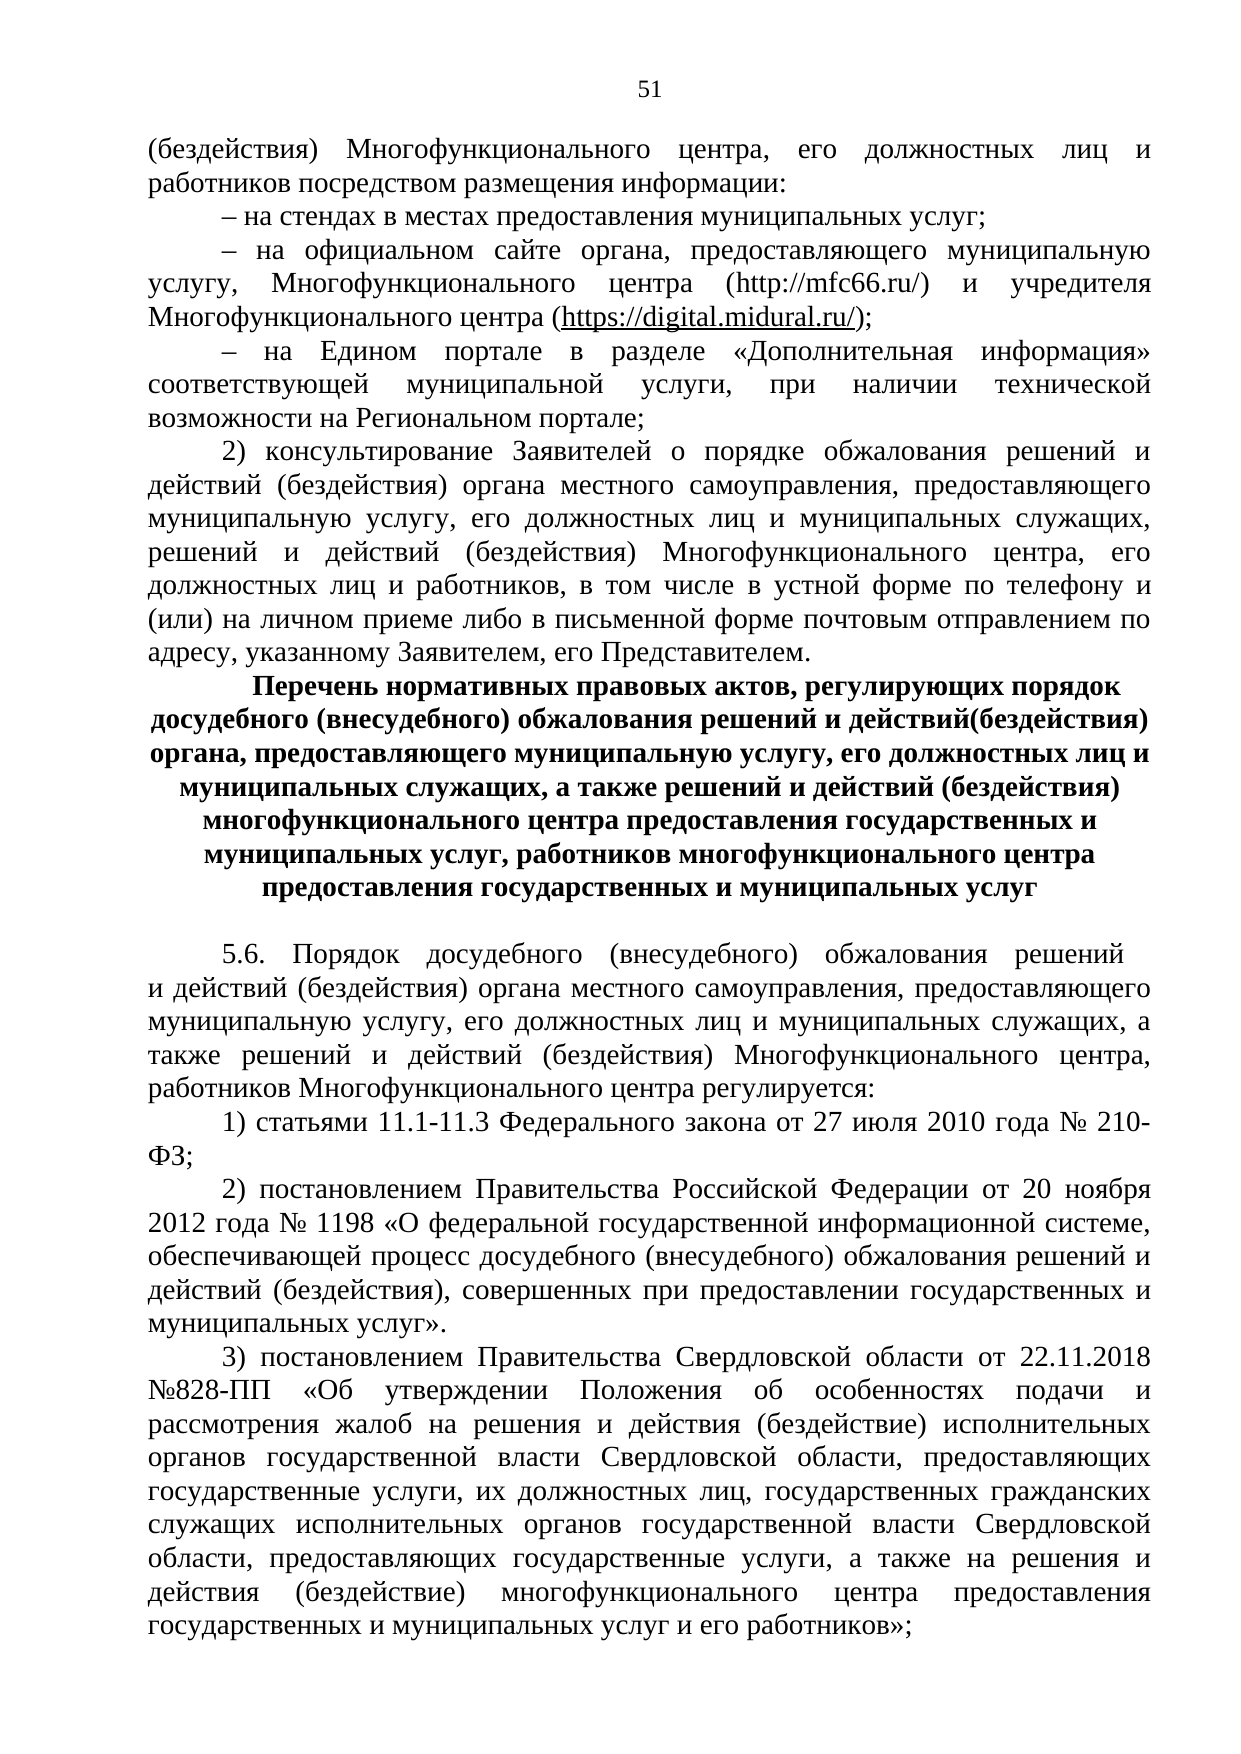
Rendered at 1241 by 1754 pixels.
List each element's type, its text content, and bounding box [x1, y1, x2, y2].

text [148, 131, 1152, 198]
text 1) статьями 11.1-11.3 Федерального закона от 27 июля 2010 года № 210-ФЗ; [148, 1104, 1152, 1171]
text 2) постановлением Правительства Российской Федерации от 20 ноября 2012 года № 1198 «О федеральной государственной информационной системе, обеспечивающей процесс досудебного (внесудебного) обжалования решений и действий (бездействия), совершенных при предоставлении государственных и муниципальных услуг». [148, 1171, 1152, 1339]
text 5.6. Порядок досудебного (внесудебного) обжалования решений и действий (бездействия) органа местного самоуправления, предоставляющего муниципальную услугу, его должностных лиц и муниципальных служащих, а также решений и действий (бездействия) Многофункционального центра, работников Многофункционального центра регулируется: [148, 936, 1152, 1104]
text – на стендах в местах предоставления муниципальных услуг; [148, 198, 1152, 232]
text Перечень нормативных правовых актов, регулирующих порядок досудебного (внесудебного) обжалования решений и действий(бездействия) органа, предоставляющего муниципальную услугу, его должностных лиц и муниципальных служащих, а также решений и действий (бездействия) многофункционального центра предоставления государственных и муниципальных услуг, работников многофункционального центра предоставления государственных и муниципальных услуг [148, 668, 1152, 903]
text – на Едином портале в разделе «Дополнительная информация» соответствующей муниципальной услуги, при наличии технической возможности на Региональном портале; [148, 333, 1152, 433]
text 3) постановлением Правительства Свердловской области от 22.11.2018 №828-ПП «Об утверждении Положения об особенностях подачи и рассмотрения жалоб на решения и действия (бездействие) исполнительных органов государственной власти Свердловской области, предоставляющих государственные услуги, их должностных лиц, государственных гражданских служащих исполнительных органов государственной власти Свердловской области, предоставляющих государственные услуги, а также на решения и действия (бездействие) многофункционального центра предоставления государственных и муниципальных услуг и его работников»; [148, 1339, 1152, 1641]
text 2) консультирование Заявителей о порядке обжалования решений и действий (бездействия) органа местного самоуправления, предоставляющего муниципальную услугу, его должностных лиц и муниципальных служащих, решений и действий (бездействия) Многофункционального центра, его должностных лиц и работников, в том числе в устной форме по телефону и (или) на личном приеме либо в письменной форме почтовым отправлением по адресу, указанному Заявителем, его Представителем. [148, 433, 1152, 668]
text – на официальном сайте органа, предоставляющего муниципальную услугу, Многофункционального центра (http://mfc66.ru/) и учредителя Многофункционального центра (https://digital.midural.ru/); [148, 232, 1152, 333]
